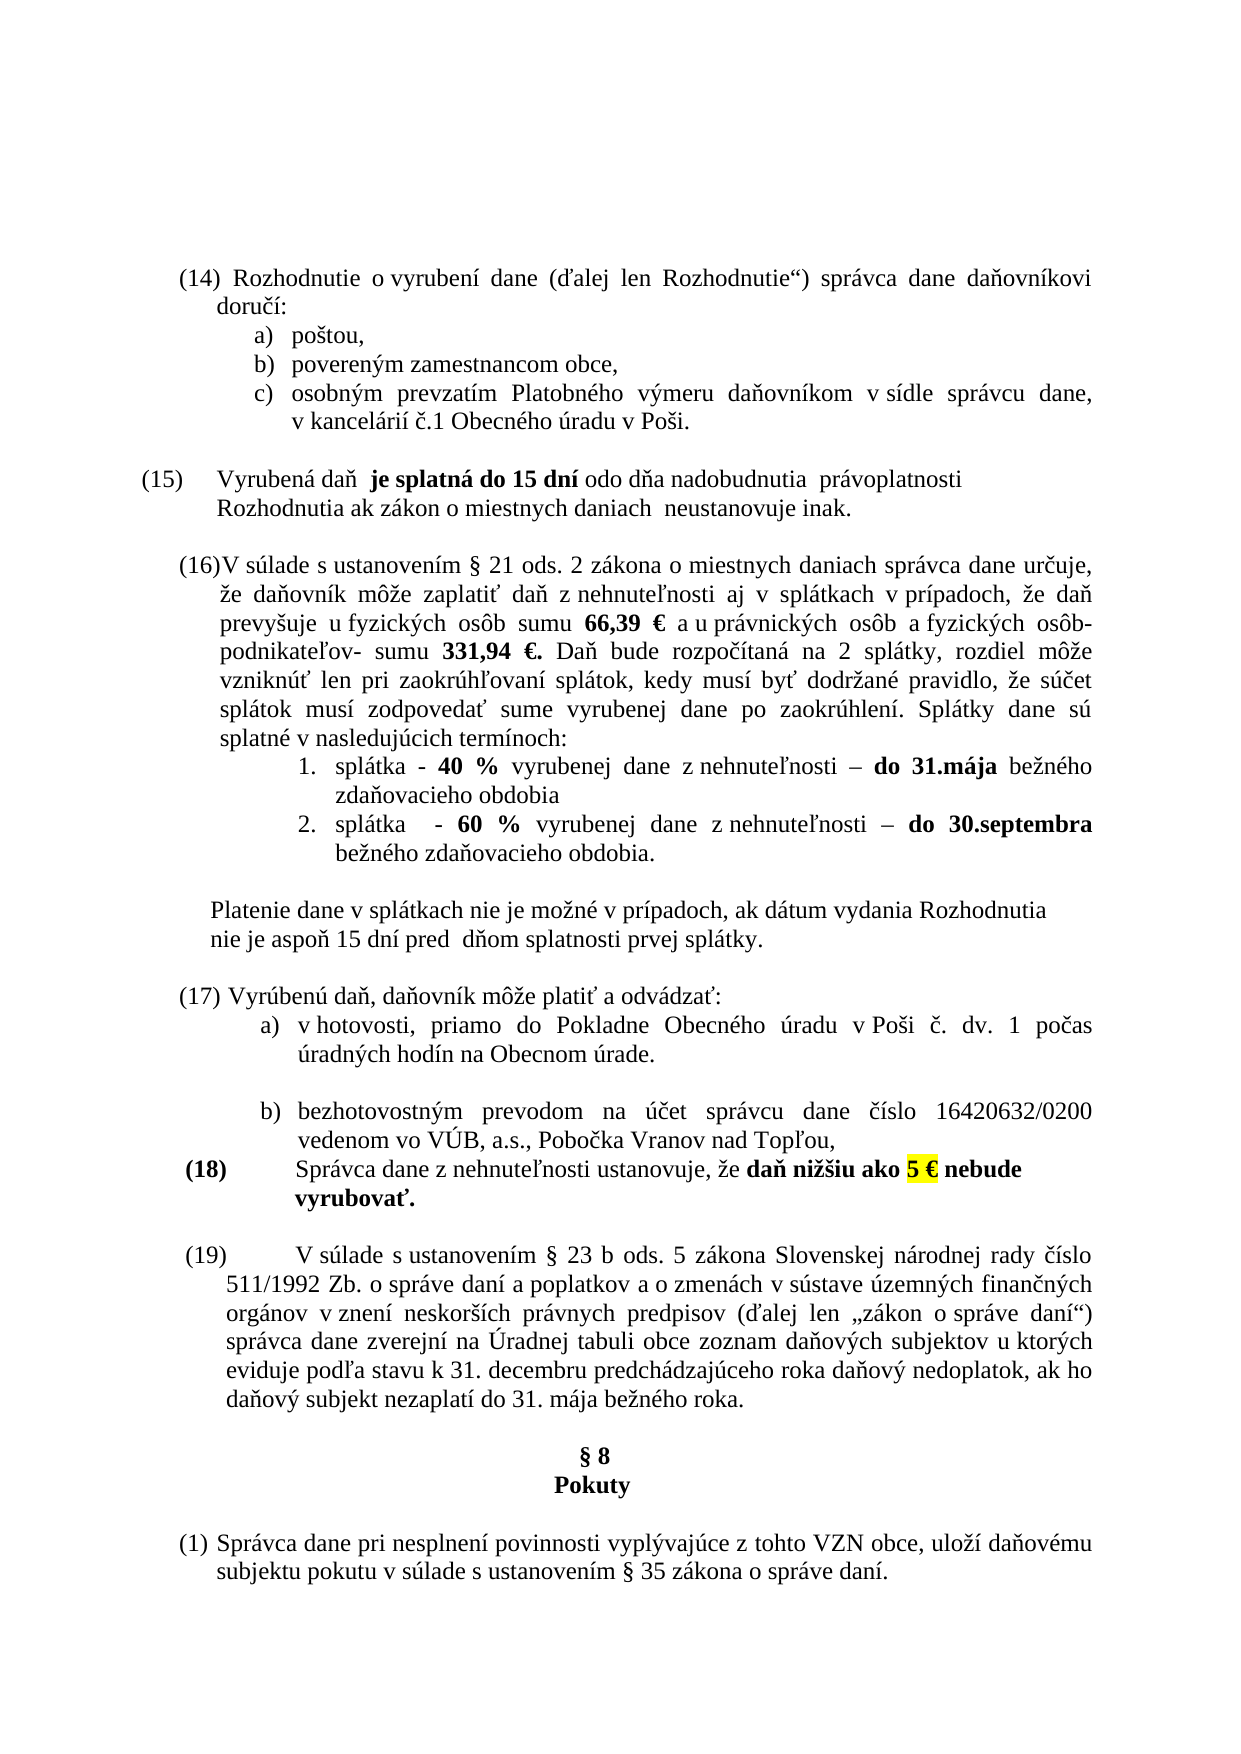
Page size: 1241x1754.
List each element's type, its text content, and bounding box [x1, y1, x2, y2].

text nie je aspoň 15 dní pred dňom splatnosti prvej splátky. [148, 924, 1093, 953]
list Správca dane z nehnuteľnosti ustanovuje, že daň nižšiu ako 5 € nebude [938, 1154, 1093, 1183]
list V súlade s ustanovením § 23 b ods. 5 zákona Slovenskej národnej rady číslo 511/1992 Zb. o správe daní a poplatkov a o zmenách v sústave územných finančných orgánov v znení neskorších právnych predpisov (ďalej len „zákon o správe daní“) správca dane zverejní na Úradnej tabuli obce zoznam daňových subjektov u ktorých eviduje podľa stavu k 31. decembru predchádzajúceho roka daňový nedoplatok, ak ho daňový subjekt nezaplatí do 31. mája bežného roka. [185, 1240, 1093, 1413]
list v hotovosti, priamo do Pokladne Obecného úradu v Poši č. dv. 1 počas úradných hodín na Obecnom úrade. [260, 1010, 1093, 1068]
list splátka - 40 % vyrubenej dane z nehnuteľnosti – do 31.mája bežného zdaňovacieho obdobia [298, 751, 1093, 809]
list Vyrúbenú daň, daňovník môže platiť a odvádzať: [179, 981, 1093, 1010]
list Rozhodnutie o vyrubení dane (ďalej len Rozhodnutie“) správca dane daňovníkovi doručí: [179, 263, 1093, 320]
text Platenie dane v splátkach nie je možné v prípadoch, ak dátum vydania Rozhodnutia [148, 895, 1093, 924]
list bezhotovostným prevodom na účet správcu dane číslo 16420632/0200 vedenom vo VÚB, a.s., Pobočka Vranov nad Topľou, [260, 1096, 1093, 1154]
list vyrubovať. [226, 1183, 1093, 1211]
list osobným prevzatím Platobného výmeru daňovníkom v sídle správcu dane, v kancelárií č.1 Obecného úradu v Poši. [254, 378, 1093, 435]
list Správca dane z nehnuteľnosti ustanovuje, že daň nižšiu ako 5 € nebude [185, 1154, 907, 1183]
text Pokuty [148, 1470, 1093, 1499]
list poštou, [254, 320, 1093, 349]
text § 8 [516, 1441, 1093, 1470]
list splátka - 60 % vyrubenej dane z nehnuteľnosti – do 30.septembra bežného zdaňovacieho obdobia. [298, 809, 1093, 866]
list povereným zamestnancom obce, [254, 349, 1093, 378]
list V súlade s ustanovením § 21 ods. 2 zákona o miestnych daniach správca dane určuje, že daňovník môže zaplatiť daň z nehnuteľnosti aj v splátkach v prípadoch, že daň prevyšuje u fyzických osôb sumu 66,39 € a u právnických osôb a fyzických osôb- podnikateľov- sumu 331,94 €. Daň bude rozpočítaná na 2 splátky, rozdiel môže vzniknúť len pri zaokrúhľovaní splátok, kedy musí byť dodržané pravidlo, že súčet splátok musí zodpovedať sume vyrubenej dane po zaokrúhlení. Splátky dane sú splatné v nasledujúcich termínoch: [179, 550, 1093, 751]
text Rozhodnutia ak zákon o miestnych daniach neustanovuje inak. [179, 493, 1093, 521]
list Správca dane pri nesplnení povinnosti vyplývajúce z tohto VZN obce, uloží daňovému subjektu pokutu v súlade s ustanovením § 35 zákona o správe daní. [179, 1528, 1093, 1585]
list Vyrubená daň je splatná do 15 dní odo dňa nadobudnutia právoplatnosti [141, 464, 1093, 493]
